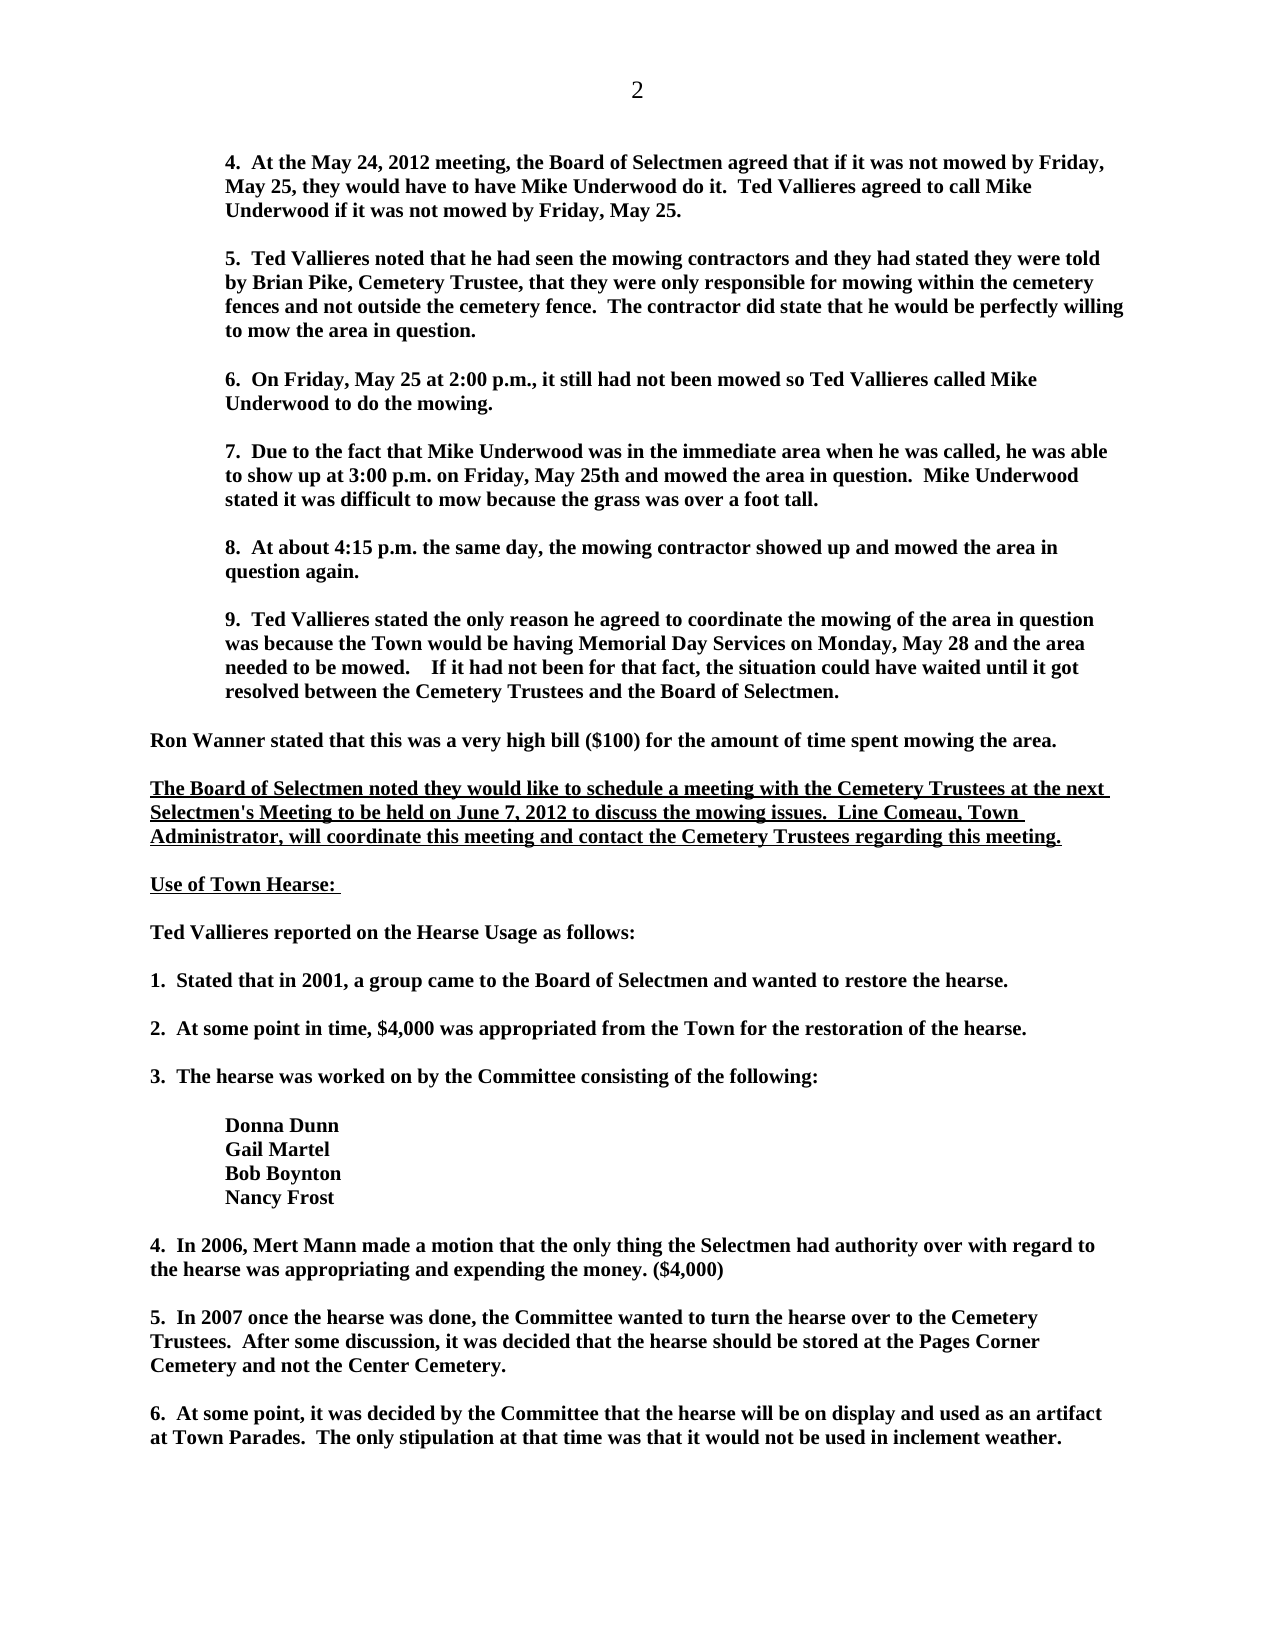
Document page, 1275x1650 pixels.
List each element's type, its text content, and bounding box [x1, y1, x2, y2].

text 8. At about 4:15 p.m. the same day, the mowing contractor showed up and mowed the area in question again. [150, 535, 1125, 583]
text Nancy Frost [150, 1185, 1125, 1209]
text 2. At some point in time, $4,000 was appropriated from the Town for the restoration of the hearse. [150, 1016, 1125, 1040]
text Bob Boynton [150, 1161, 1125, 1185]
text The Board of Selectmen noted they would like to schedule a meeting with the Cemetery Trustees at the next Selectmen's Meeting to be held on June 7, 2012 to discuss the mowing issues. Line Comeau, Town Administrator, will coordinate this meeting and contact the Cemetery Trustees regarding this meeting. [150, 776, 1125, 848]
text 6. On Friday, May 25 at 2:00 p.m., it still had not been mowed so Ted Vallieres called Mike Underwood to do the mowing. [150, 367, 1125, 415]
text 1. Stated that in 2001, a group came to the Board of Selectmen and wanted to restore the hearse. [150, 968, 1125, 992]
text Use of Town Hearse: [150, 872, 1125, 896]
text Ted Vallieres reported on the Hearse Usage as follows: [150, 920, 1125, 944]
text 3. The hearse was worked on by the Committee consisting of the following: [150, 1064, 1125, 1088]
text 4. In 2006, Mert Mann made a motion that the only thing the Selectmen had authority over with regard to the hearse was appropriating and expending the money. ($4,000) [150, 1233, 1125, 1281]
text Gail Martel [150, 1137, 1125, 1161]
text Donna Dunn [150, 1112, 1125, 1137]
text 7. Due to the fact that Mike Underwood was in the immediate area when he was called, he was able to show up at 3:00 p.m. on Friday, May 25th and mowed the area in question. Mike Underwood stated it was difficult to mow because the grass was over a foot tall. [150, 439, 1125, 511]
text 9. Ted Vallieres stated the only reason he agreed to coordinate the mowing of the area in question was because the Town would be having Memorial Day Services on Monday, May 28 and the area needed to be mowed. If it had not been for that fact, the situation could have waited until it got resolved between the Cemetery Trustees and the Board of Selectmen. [150, 607, 1125, 703]
text 6. At some point, it was decided by the Committee that the hearse will be on display and used as an artifact at Town Parades. The only stipulation at that time was that it would not be used in inclement weather. [150, 1401, 1125, 1449]
text 5. Ted Vallieres noted that he had seen the mowing contractors and they had stated they were told by Brian Pike, Cemetery Trustee, that they were only responsible for mowing within the cemetery fences and not outside the cemetery fence. The contractor did state that he would be perfectly willing to mow the area in question. [150, 246, 1125, 342]
text Ron Wanner stated that this was a very high bill ($100) for the amount of time spent mowing the area. [150, 727, 1125, 752]
text 4. At the May 24, 2012 meeting, the Board of Selectmen agreed that if it was not mowed by Friday, May 25, they would have to have Mike Underwood do it. Ted Vallieres agreed to call Mike Underwood if it was not mowed by Friday, May 25. [150, 150, 1125, 222]
text 5. In 2007 once the hearse was done, the Committee wanted to turn the hearse over to the Cemetery Trustees. After some discussion, it was decided that the hearse should be stored at the Pages Corner Cemetery and not the Center Cemetery. [150, 1305, 1125, 1377]
